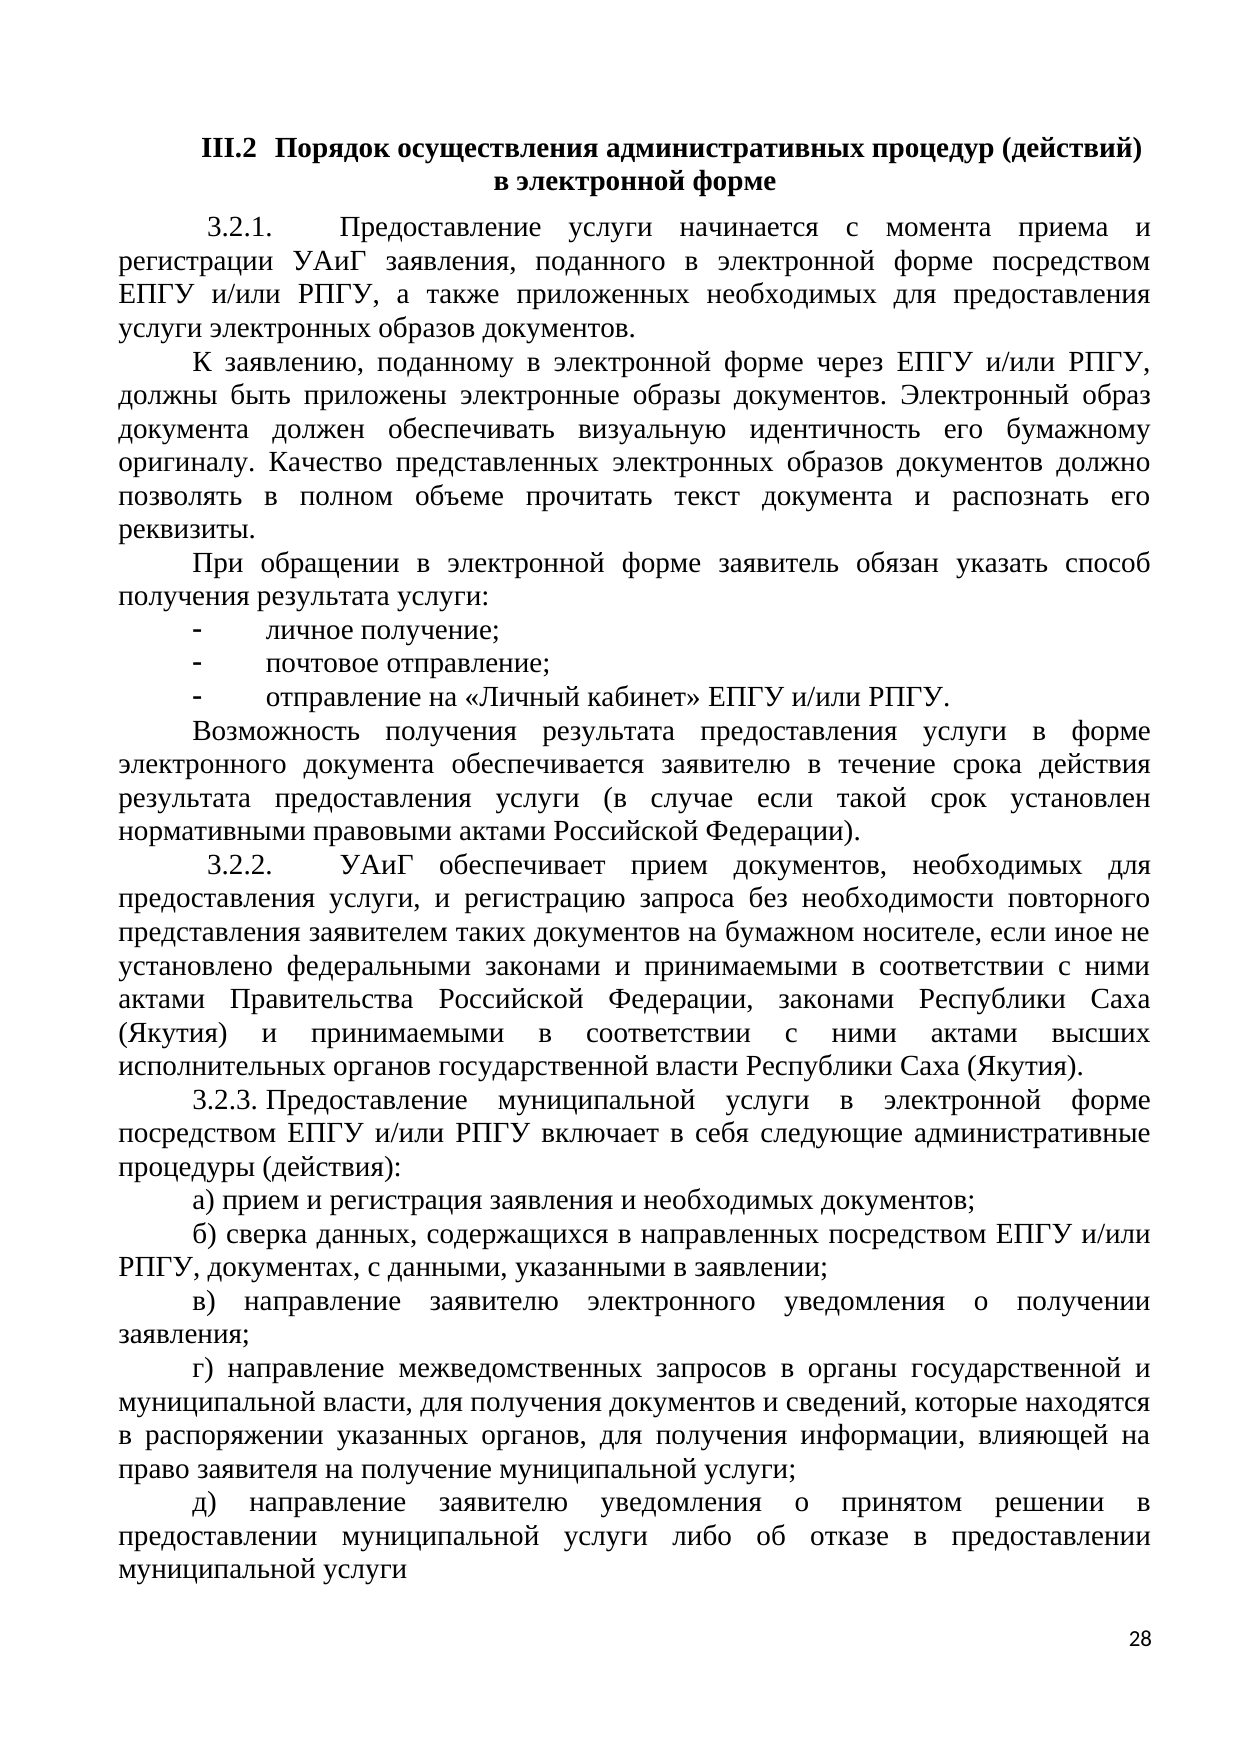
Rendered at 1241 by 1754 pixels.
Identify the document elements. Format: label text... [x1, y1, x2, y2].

list почтовое отправление; [118, 646, 1152, 679]
text в) направление заявителю электронного уведомления о получении заявления; [118, 1283, 1152, 1350]
text Возможность получения результата предоставления услуги в форме электронного документа обеспечивается заявителю в течение срока действия результата предоставления услуги (в случае если такой срок установлен нормативными правовыми актами Российской Федерации). [118, 713, 1152, 847]
list УАиГ обеспечивает прием документов, необходимых для предоставления услуги, и регистрацию запроса без необходимости повторного представления заявителем таких документов на бумажном носителе, если иное не установлено федеральными законами и принимаемыми в соответствии с ними актами Правительства Российской Федерации, законами Республики Саха (Якутия) и принимаемыми в соответствии с ними актами высших исполнительных органов государственной власти Республики Саха (Якутия). [118, 847, 1152, 1082]
text К заявлению, поданному в электронной форме через ЕПГУ и/или РПГУ, должны быть приложены электронные образы документов. Электронный образ документа должен обеспечивать визуальную идентичность его бумажному оригиналу. Качество представленных электронных образов документов должно позволять в полном объеме прочитать текст документа и распознать его реквизиты. [118, 344, 1152, 545]
text При обращении в электронной форме заявитель обязан указать способ получения результата услуги: [118, 545, 1152, 612]
list отправление на «Личный кабинет» ЕПГУ и/или РПГУ. [118, 679, 1152, 713]
list Предоставление муниципальной услуги в электронной форме посредством ЕПГУ и/или РПГУ включает в себя следующие административные процедуры (действия): [118, 1082, 1152, 1182]
text д) направление заявителю уведомления о принятом решении в предоставлении муниципальной услуги либо об отказе в предоставлении муниципальной услуги [118, 1484, 1152, 1585]
list Порядок осуществления административных процедур (действий) в электронной форме [118, 130, 1152, 197]
text г) направление межведомственных запросов в органы государственной и муниципальной власти, для получения документов и сведений, которые находятся в распоряжении указанных органов, для получения информации, влияющей на право заявителя на получение муниципальной услуги; [118, 1350, 1152, 1484]
text б) сверка данных, содержащихся в направленных посредством ЕПГУ и/или РПГУ, документах, с данными, указанными в заявлении; [118, 1216, 1152, 1283]
list личное получение; [118, 612, 1152, 646]
list Предоставление услуги начинается с момента приема и регистрации УАиГ заявления, поданного в электронной форме посредством ЕПГУ и/или РПГУ, а также приложенных необходимых для предоставления услуги электронных образов документов. [118, 209, 1152, 344]
text а) прием и регистрация заявления и необходимых документов; [118, 1182, 1152, 1216]
